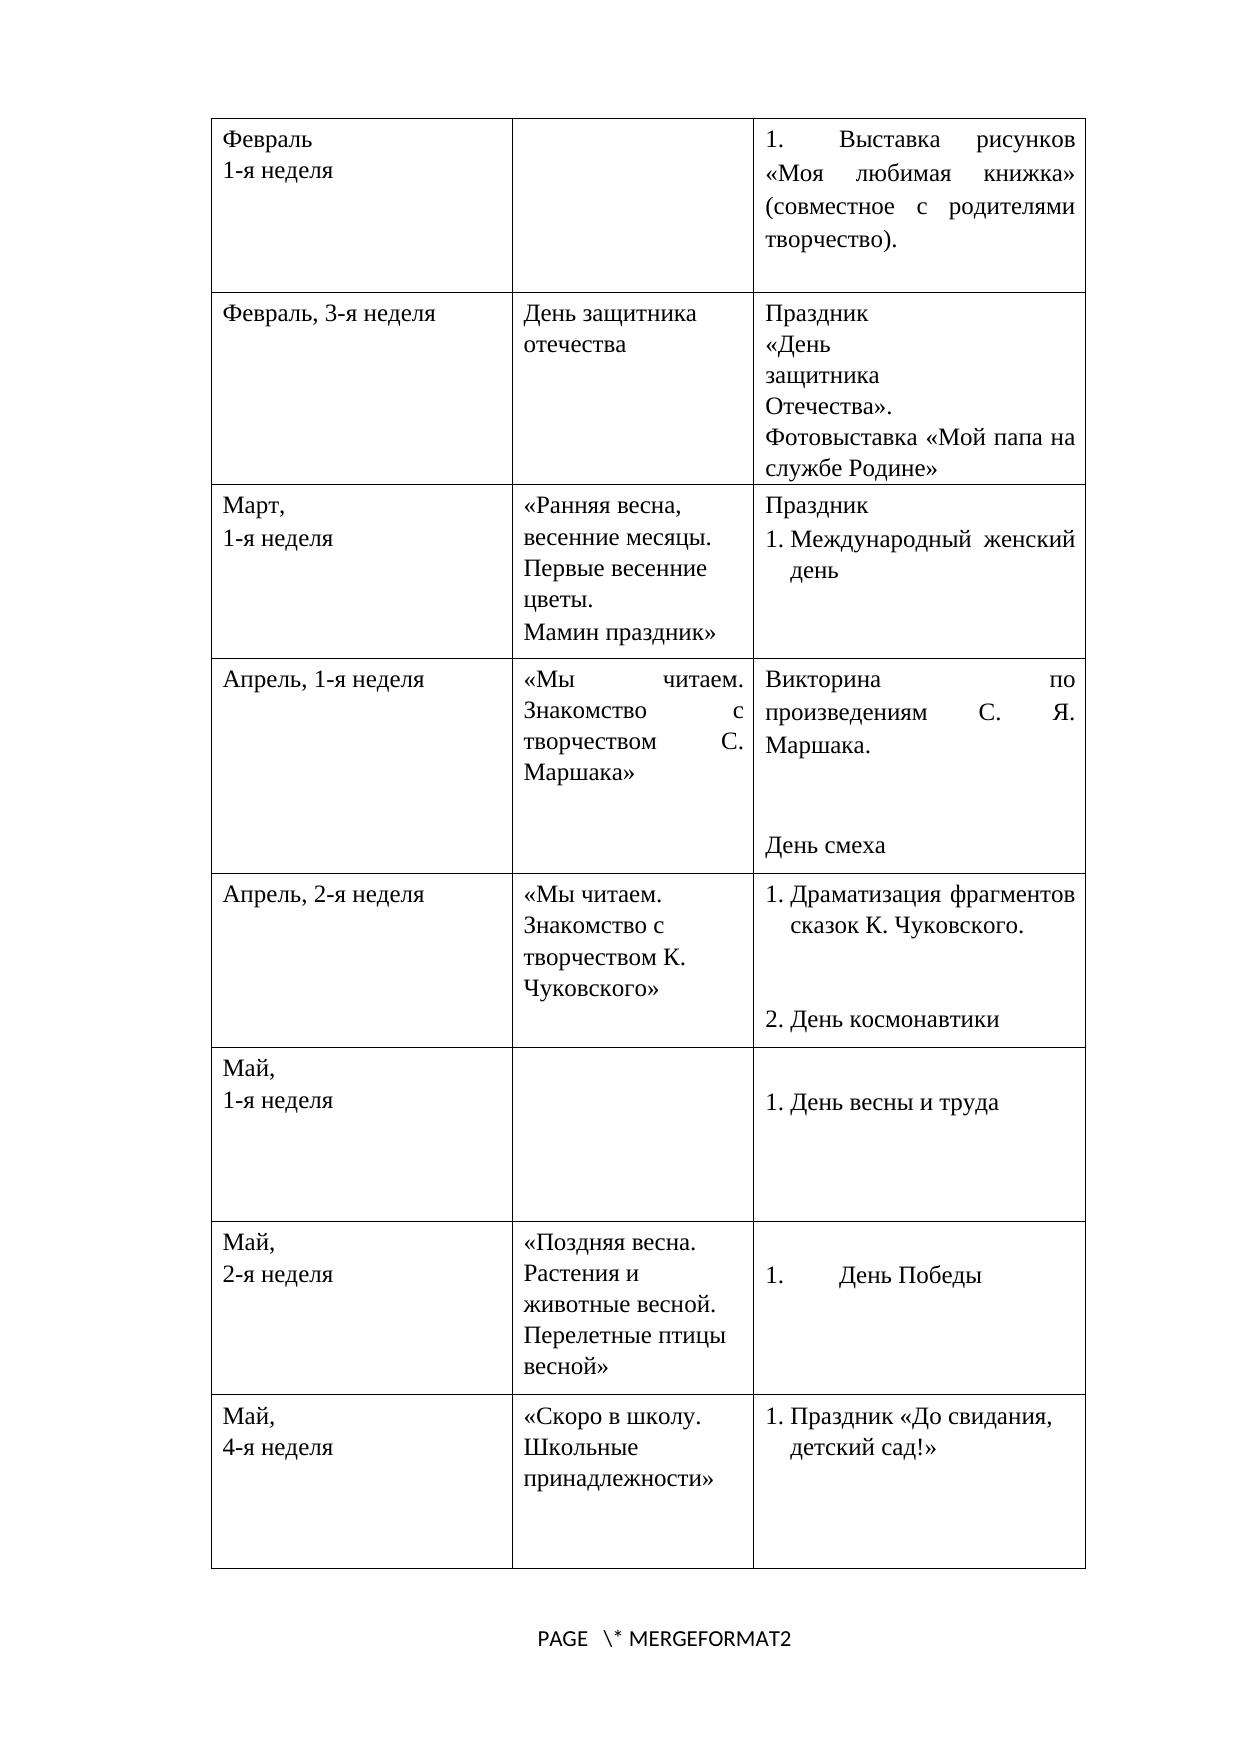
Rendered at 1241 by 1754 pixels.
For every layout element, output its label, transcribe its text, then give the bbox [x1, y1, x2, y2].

table_cell [513, 119, 753, 292]
table_cell Праздник «День защитника Отечества». Фотовыставка «Мой папа на службе Родине» [754, 293, 1085, 484]
table_cell Викторина по произведениям С. Я. Маршака. День смеха [754, 659, 1085, 873]
table_cell Март, 1-я неделя [212, 485, 512, 658]
table_cell Май, 1-я неделя [212, 1048, 512, 1221]
table_cell Февраль, 3-я неделя [212, 293, 512, 484]
table_cell День Победы [754, 1222, 1085, 1394]
table_cell День весны и труда [754, 1048, 1085, 1221]
table_cell «Скоро в школу. Школьные принадлежности» [513, 1395, 753, 1568]
table_cell Драматизация фрагментов сказок К. Чуковского. День космонавтики [754, 874, 1085, 1047]
table_cell Май, 4-я неделя [212, 1395, 512, 1568]
table_cell «Мы читаем. Знакомство с творчеством С. Маршака» [513, 659, 753, 873]
table_cell Май, 2-я неделя [212, 1222, 512, 1394]
table_cell Апрель, 2-я неделя [212, 874, 512, 1047]
table_cell Выставка рисунков «Моя любимая книжка» (совместное с родителями творчество). [754, 119, 1085, 292]
table_cell «Поздняя весна. Растения и животные весной. Перелетные птицы весной» [513, 1222, 753, 1394]
table_cell Апрель, 1-я неделя [212, 659, 512, 873]
table_cell «Ранняя весна, весенние месяцы. Первые весенние цветы. Мамин праздник» [513, 485, 753, 658]
table_cell Праздник «До свидания, детский сад!» [754, 1395, 1085, 1568]
table_cell [513, 1048, 753, 1221]
table_cell День защитника отечества [513, 293, 753, 484]
table_cell Февраль 1-я неделя [212, 119, 512, 292]
table_cell Праздник Международный женский день [754, 485, 1085, 658]
table_cell «Мы читаем. Знакомство с творчеством К. Чуковского» [513, 874, 753, 1047]
